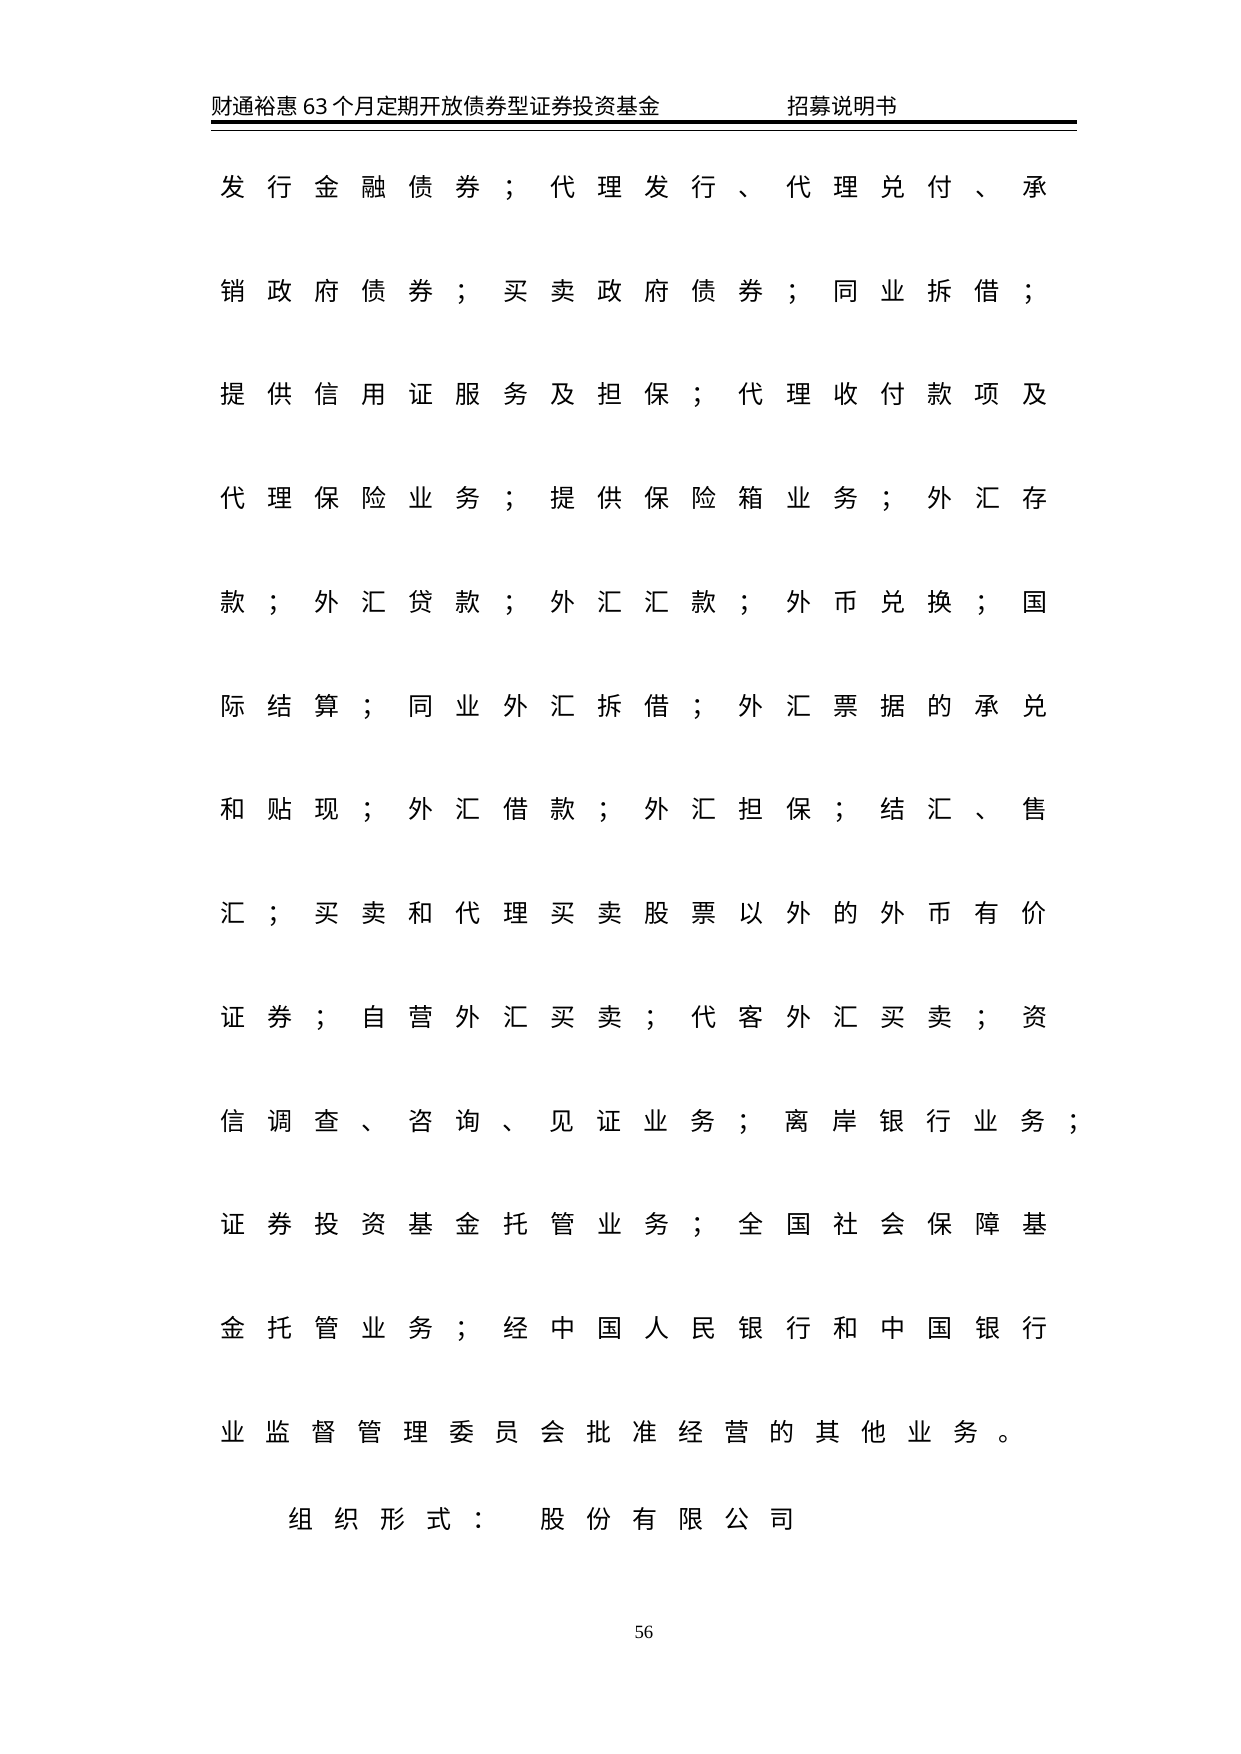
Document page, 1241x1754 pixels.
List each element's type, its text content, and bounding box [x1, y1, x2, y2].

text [220, 151, 1068, 1465]
text 组织形式： 股份有限公司 [220, 1483, 1068, 1552]
